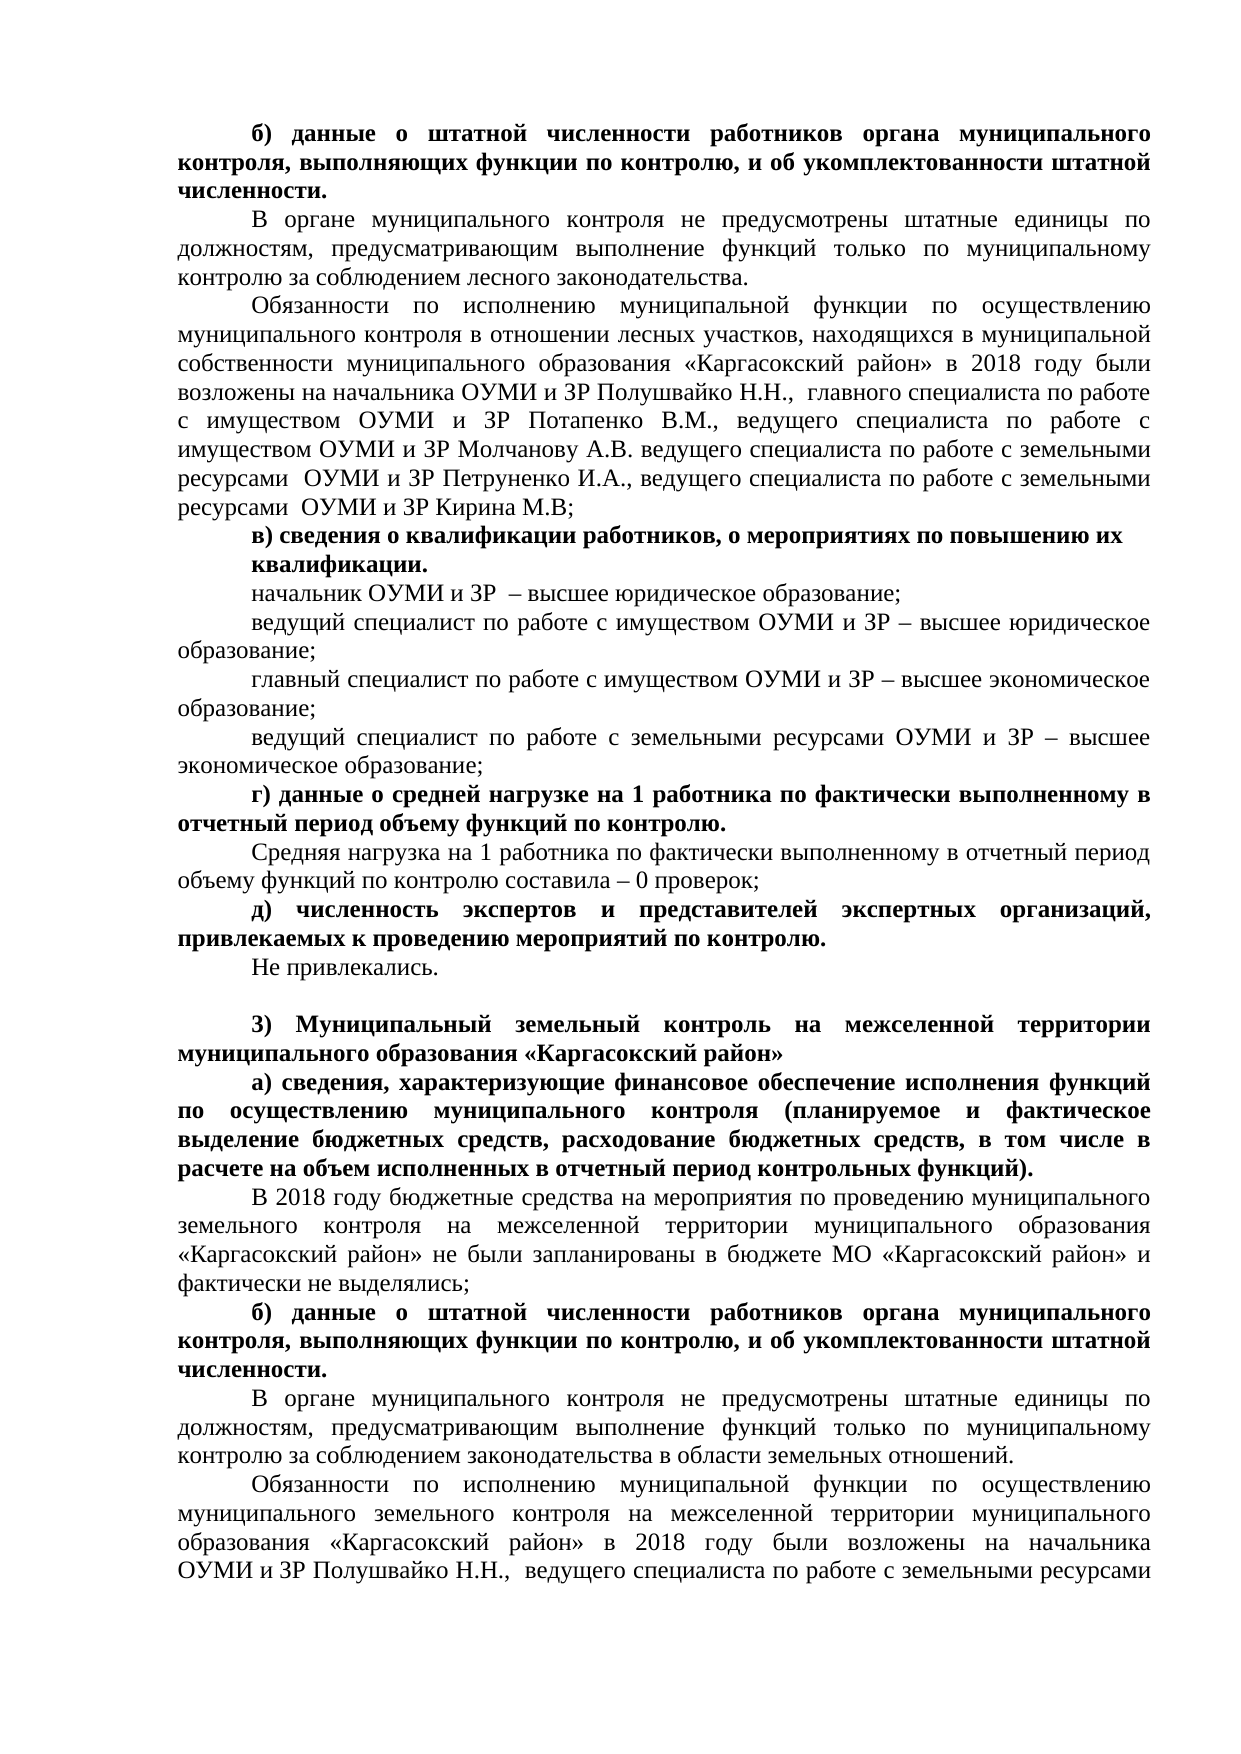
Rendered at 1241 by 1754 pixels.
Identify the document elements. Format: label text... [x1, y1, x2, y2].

text г) данные о средней нагрузке на 1 работника по фактически выполненному в отчетный период объему функций по контролю. [177, 779, 1152, 837]
text ведущий специалист по работе с земельными ресурсами ОУМИ и ЗР – высшее экономическое образование; [177, 722, 1152, 779]
text д) численность экспертов и представителей экспертных организаций, привлекаемых к проведению мероприятий по контролю. [177, 894, 1152, 952]
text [177, 1469, 1152, 1584]
text Обязанности по исполнению муниципальной функции по осуществлению муниципального контроля в отношении лесных участков, находящихся в муниципальной собственности муниципального образования «Каргасокский район» в 2018 году были возложены на начальника ОУМИ и ЗР Полушвайко Н.Н., главного специалиста по работе с имуществом ОУМИ и ЗР Потапенко В.М., ведущего специалиста по работе с имуществом ОУМИ и ЗР Молчанову А.В. ведущего специалиста по работе с земельными ресурсами ОУМИ и ЗР Петруненко И.А., ведущего специалиста по работе с земельными ресурсами ОУМИ и ЗР Кирина М.В; [177, 291, 1152, 521]
text главный специалист по работе с имуществом ОУМИ и ЗР – высшее экономическое образование; [177, 664, 1152, 722]
text квалификации. [177, 549, 1152, 578]
text ведущий специалист по работе с имуществом ОУМИ и ЗР – высшее юридическое образование; [177, 607, 1152, 664]
text в) сведения о квалификации работников, о мероприятиях по повышению их [177, 521, 1152, 549]
text В 2018 году бюджетные средства на мероприятия по проведению муниципального земельного контроля на межселенной территории муниципального образования «Каргасокский район» не были запланированы в бюджете МО «Каргасокский район» и фактически не выделялись; [177, 1182, 1152, 1297]
text Не привлекались. [177, 952, 1152, 981]
text 3) Муниципальный земельный контроль на межселенной территории муниципального образования «Каргасокский район» [177, 1009, 1152, 1067]
text б) данные о штатной численности работников органа муниципального контроля, выполняющих функции по контролю, и об укомплектованности штатной численности. [177, 1297, 1152, 1383]
text начальник ОУМИ и ЗР – высшее юридическое образование; [177, 578, 1152, 607]
text а) сведения, характеризующие финансовое обеспечение исполнения функций по осуществлению муниципального контроля (планируемое и фактическое выделение бюджетных средств, расходование бюджетных средств, в том числе в расчете на объем исполненных в отчетный период контрольных функций). [177, 1067, 1152, 1182]
text Средняя нагрузка на 1 работника по фактически выполненному в отчетный период объему функций по контролю составила – 0 проверок; [177, 837, 1152, 894]
text В органе муниципального контроля не предусмотрены штатные единицы по должностям, предусматривающим выполнение функций только по муниципальному контролю за соблюдением законодательства в области земельных отношений. [177, 1383, 1152, 1469]
text б) данные о штатной численности работников органа муниципального контроля, выполняющих функции по контролю, и об укомплектованности штатной численности. [177, 118, 1152, 204]
text В органе муниципального контроля не предусмотрены штатные единицы по должностям, предусматривающим выполнение функций только по муниципальному контролю за соблюдением лесного законодательства. [177, 204, 1152, 291]
